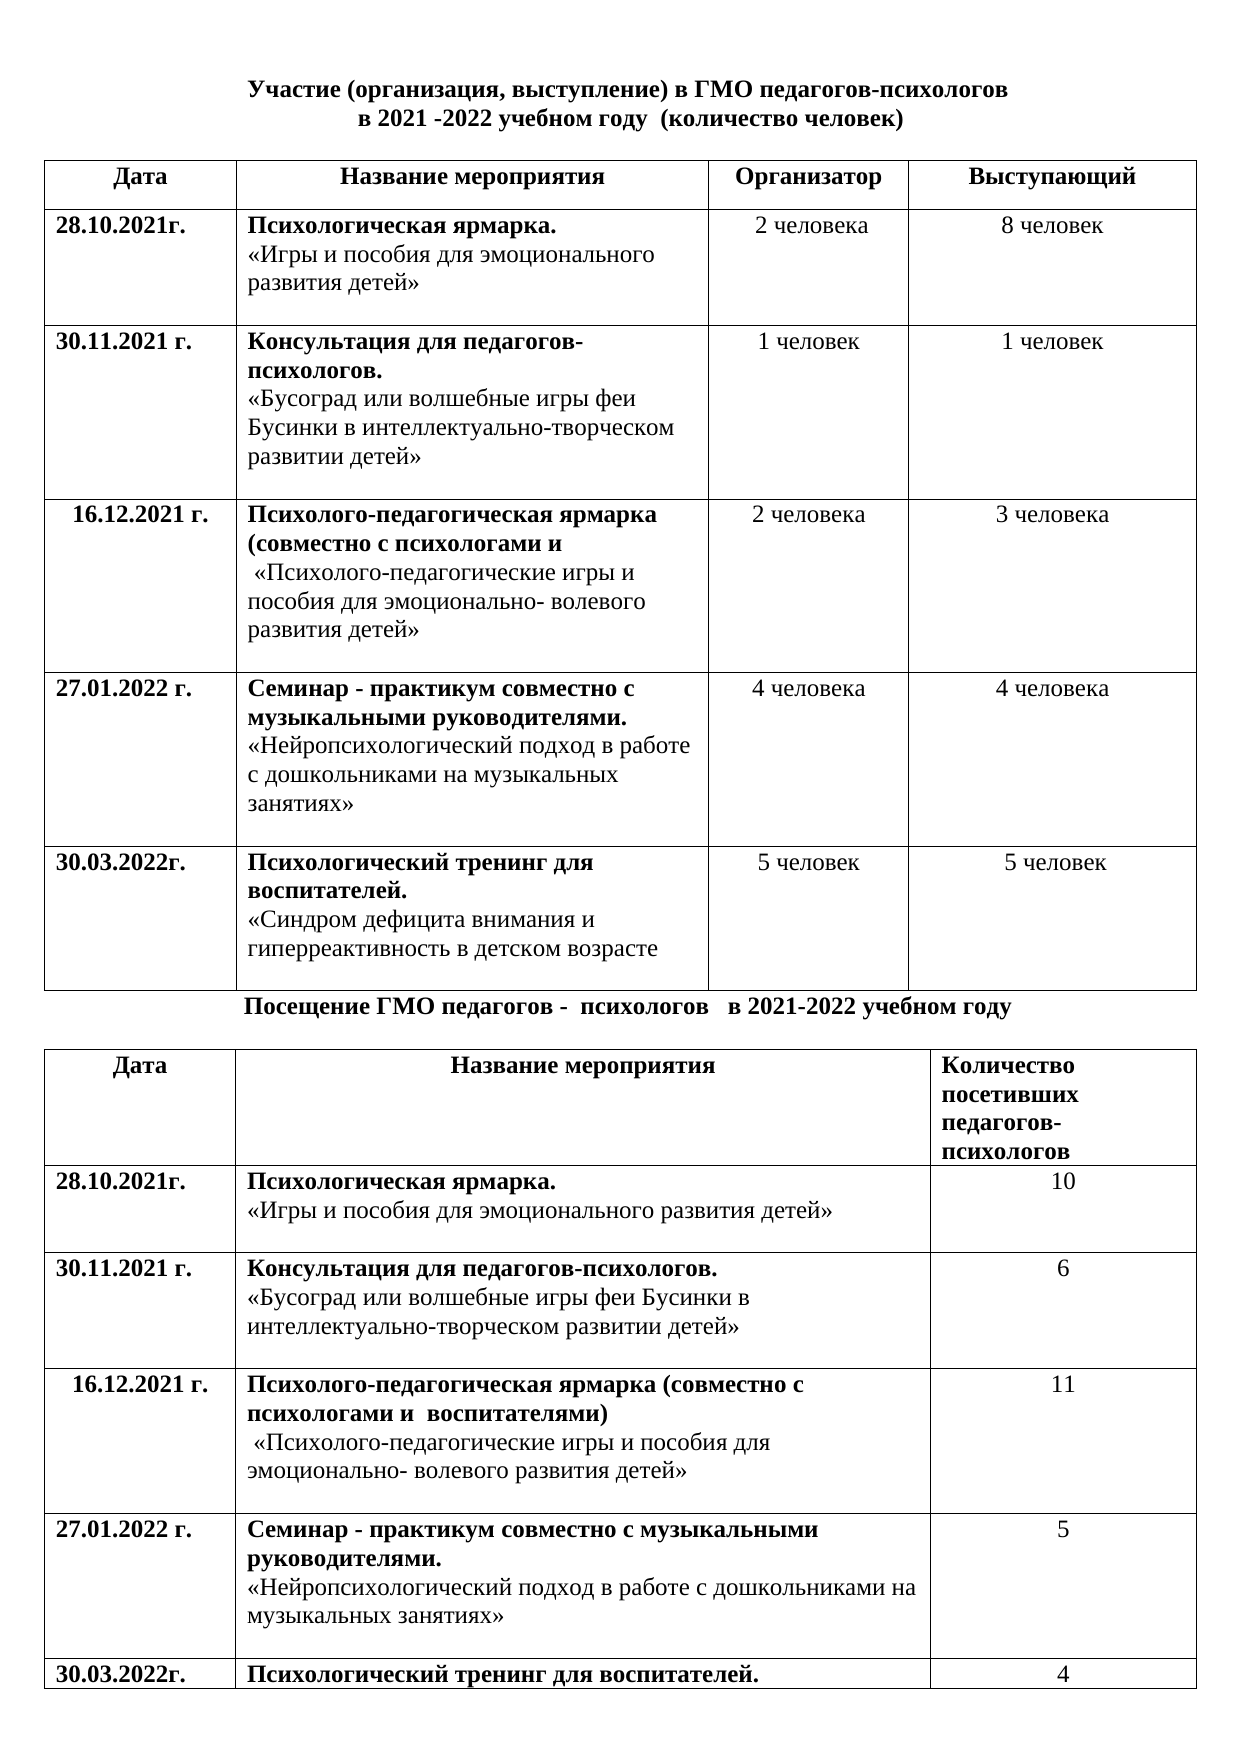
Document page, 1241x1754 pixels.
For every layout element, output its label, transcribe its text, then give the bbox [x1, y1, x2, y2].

table_cell 27.01.2022 г. [45, 1514, 235, 1658]
table_header Название мероприятия [236, 1050, 930, 1165]
table_header Выступающий [909, 161, 1196, 209]
table_cell 30.11.2021 г. [45, 1253, 235, 1368]
table_cell Психологический тренинг для воспитателей. «Синдром дефицита внимания и гиперреактивность в детском возрасте [237, 847, 708, 990]
table_cell 2 человека [709, 210, 908, 325]
table_header Количество посетивших педагогов-психологов [931, 1050, 1196, 1165]
text в 2021 -2022 учебном году (количество человек) [89, 103, 1167, 131]
table_cell Психологическая ярмарка. «Игры и пособия для эмоционального развития детей» [236, 1166, 930, 1252]
table_cell 28.10.2021г. [45, 1166, 235, 1252]
table_cell 8 человек [909, 210, 1196, 325]
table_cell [236, 1659, 930, 1688]
table_cell 16.12.2021 г. [45, 500, 236, 672]
table_cell 4 человека [909, 673, 1196, 846]
table_cell Семинар - практикум совместно с музыкальными руководителями. «Нейропсихологический подход в работе с дошкольниками на музыкальных занятиях» [237, 673, 708, 846]
table_cell 5 [931, 1514, 1196, 1658]
table_cell 10 [931, 1166, 1196, 1252]
table_cell Семинар - практикум совместно с музыкальными руководителями. «Нейропсихологический подход в работе с дошкольниками на музыкальных занятиях» [236, 1514, 930, 1658]
table_header Название мероприятия [237, 161, 708, 209]
table_cell 28.10.2021г. [45, 210, 236, 325]
table_cell 3 человека [909, 500, 1196, 672]
table_cell 5 человек [909, 847, 1196, 990]
table_cell 4 [931, 1659, 1196, 1688]
table_cell 30.03.2022г. [45, 847, 236, 990]
table_cell 16.12.2021 г. [45, 1369, 235, 1513]
table_header Дата [45, 161, 236, 209]
table_cell Психолого-педагогическая ярмарка (совместно с психологами и «Психолого-педагогические игры и пособия для эмоционально- волевого развития детей» [237, 500, 708, 672]
table_cell 1 человек [909, 326, 1196, 498]
table_cell 5 человек [709, 847, 908, 990]
table_cell 11 [931, 1369, 1196, 1513]
table_cell 2 человека [709, 500, 908, 672]
table_header Дата [45, 1050, 235, 1165]
table_cell Консультация для педагогов-психологов. «Бусоград или волшебные игры феи Бусинки в интеллектуально-творческом развитии детей» [237, 326, 708, 498]
table_header Организатор [709, 161, 908, 209]
table_cell 4 человека [709, 673, 908, 846]
table_cell 6 [931, 1253, 1196, 1368]
table_cell 27.01.2022 г. [45, 673, 236, 846]
table_cell Психолого-педагогическая ярмарка (совместно с психологами и воспитателями) «Психолого-педагогические игры и пособия для эмоционально- волевого развития детей» [236, 1369, 930, 1513]
table_cell 30.11.2021 г. [45, 326, 236, 498]
table_cell Психологическая ярмарка. «Игры и пособия для эмоционального развития детей» [237, 210, 708, 325]
table_cell Консультация для педагогов-психологов. «Бусоград или волшебные игры феи Бусинки в интеллектуально-творческом развитии детей» [236, 1253, 930, 1368]
text Посещение ГМО педагогов - психологов в 2021-2022 учебном году [89, 991, 1167, 1020]
table_cell 30.03.2022г. [45, 1659, 235, 1688]
table_cell 1 человек [709, 326, 908, 498]
text Участие (организация, выступление) в ГМО педагогов-психологов [89, 74, 1167, 103]
